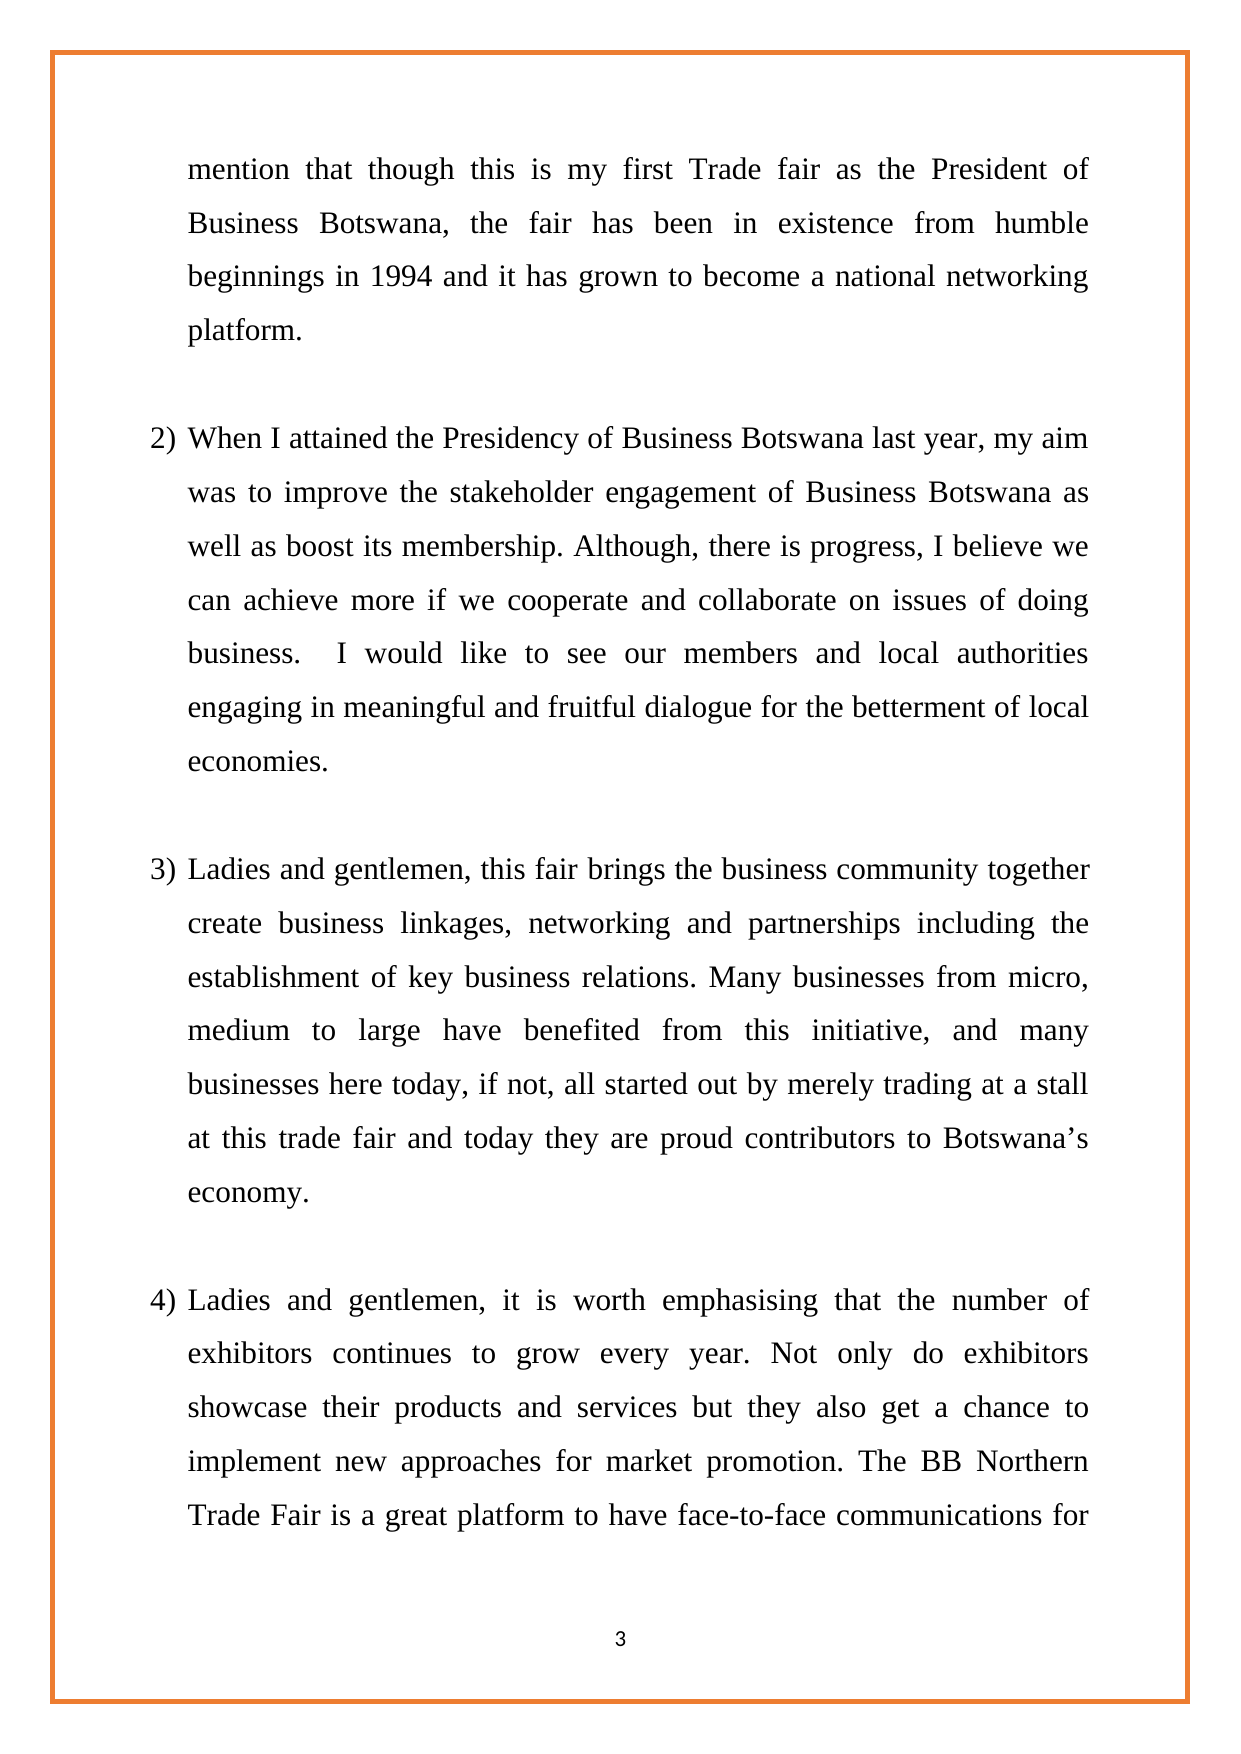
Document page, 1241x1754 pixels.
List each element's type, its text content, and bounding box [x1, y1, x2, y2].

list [150, 1281, 1090, 1532]
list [150, 150, 1090, 347]
list Ladies and gentlemen, this fair brings the business community together create business linkages, networking and partnerships including the establishment of key business relations. Many businesses from micro, medium to large have benefited from this initiative, and many businesses here today, if not, all started out by merely trading at a stall at this trade fair and today they are proud contributors to Botswana’s economy. [150, 850, 1090, 1209]
list When I attained the Presidency of Business Botswana last year, my aim was to improve the stakeholder engagement of Business Botswana as well as boost its membership. Although, there is progress, I believe we can achieve more if we cooperate and collaborate on issues of doing business. I would like to see our members and local authorities engaging in meaningful and fruitful dialogue for the betterment of local economies. [150, 419, 1090, 778]
